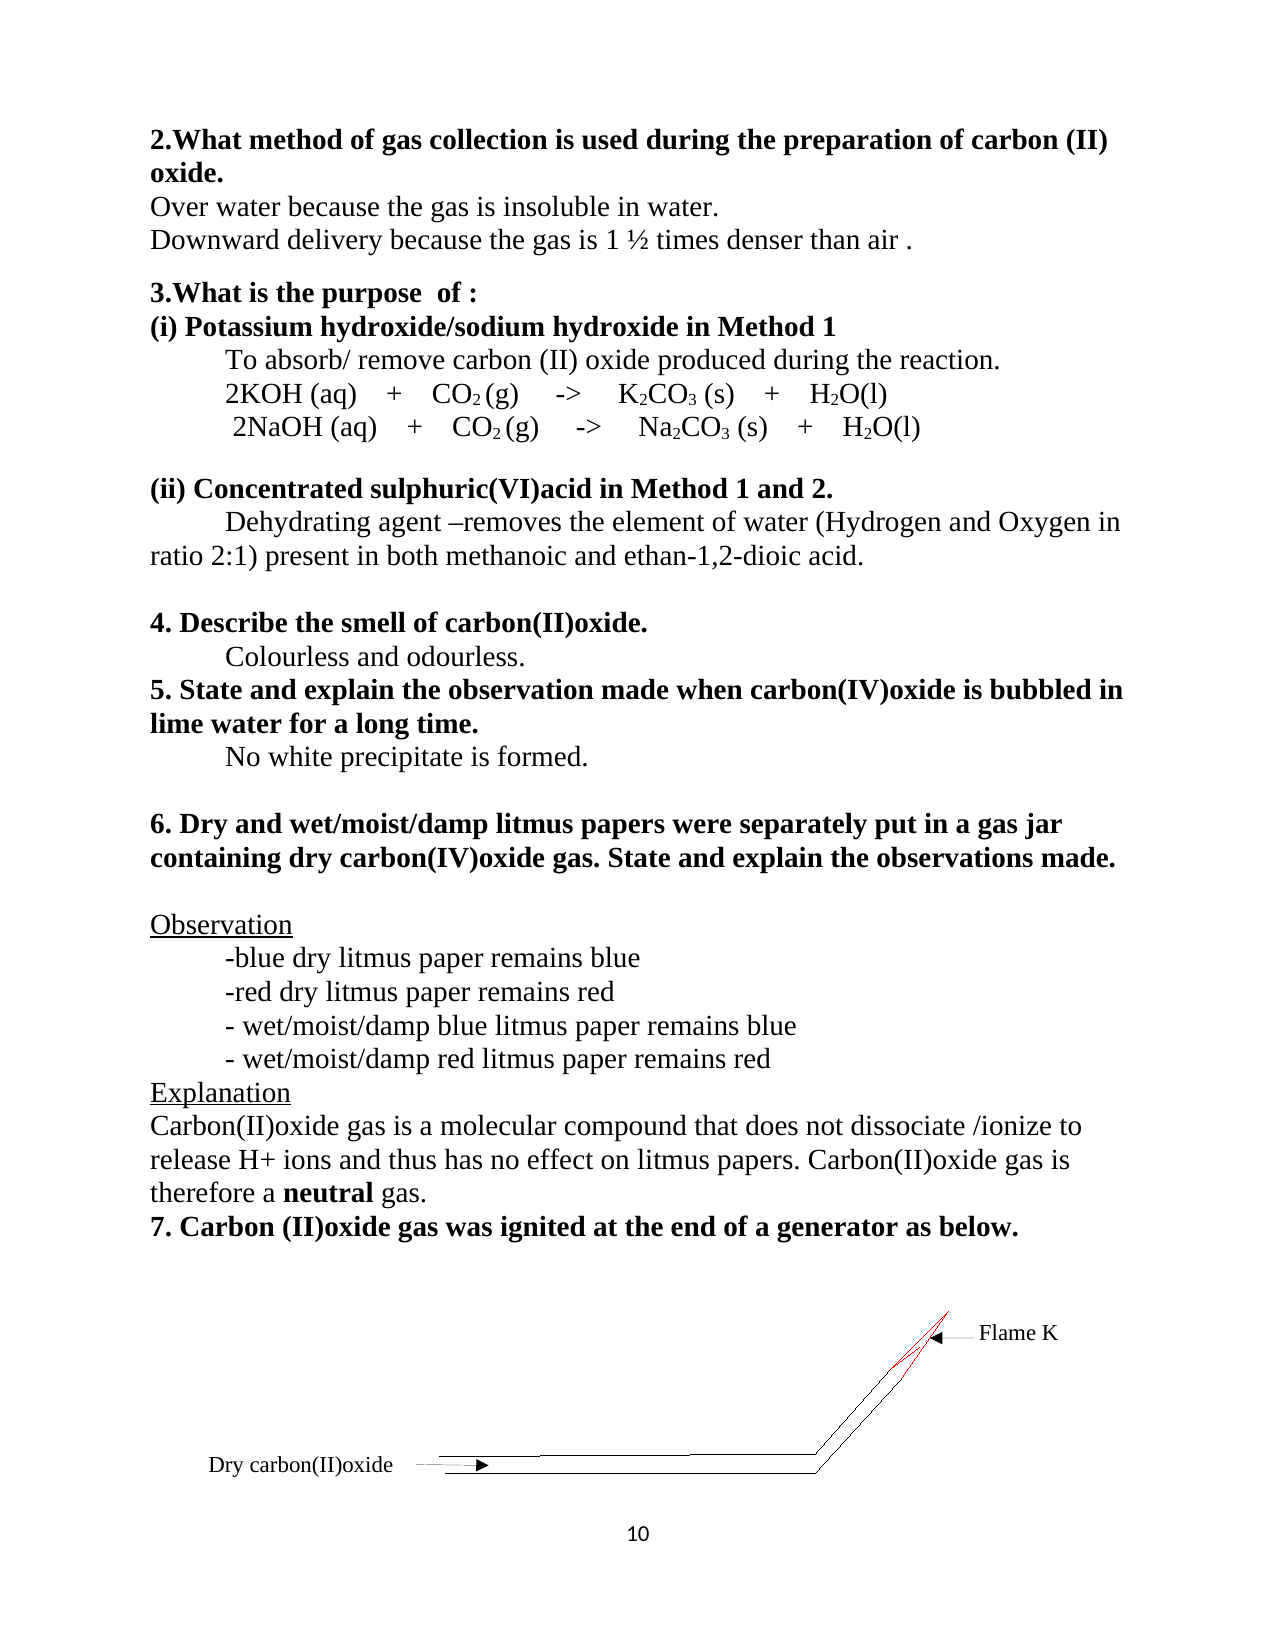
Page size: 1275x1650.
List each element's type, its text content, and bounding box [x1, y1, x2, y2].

text 2NaOH (aq) + CO2 (g) -> Na2CO3 (s) + H2O(l) [150, 409, 1125, 443]
text 4. Describe the smell of carbon(II)oxide. [150, 605, 1125, 639]
text (i) Potassium hydroxide/sodium hydroxide in Method 1 [150, 309, 1125, 342]
text Observation [150, 907, 1125, 941]
text 7. Carbon (II)oxide gas was ignited at the end of a generator as below. [150, 1209, 1125, 1242]
text Dehydrating agent –removes the element of water (Hydrogen and Oxygen in ratio 2:1) present in both methanoic and ethan-1,2-dioic acid. [150, 504, 1125, 572]
text 3.What is the purpose of : [150, 275, 1125, 309]
text - wet/moist/damp red litmus paper remains red [150, 1041, 1125, 1075]
text (ii) Concentrated sulphuric(VI)acid in Method 1 and 2. [150, 471, 1125, 504]
text Downward delivery because the gas is 1 ½ times denser than air . [150, 222, 1125, 256]
text -red dry litmus paper remains red [150, 974, 1125, 1008]
text Over water because the gas is insoluble in water. [150, 189, 1125, 222]
text To absorb/ remove carbon (II) oxide produced during the reaction. [150, 342, 1125, 376]
text -blue dry litmus paper remains blue [150, 941, 1125, 974]
text Explanation [150, 1075, 1125, 1108]
text 2.What method of gas collection is used during the preparation of carbon (II) oxide. [150, 122, 1125, 189]
text - wet/moist/damp blue litmus paper remains blue [150, 1008, 1125, 1041]
text Carbon(II)oxide gas is a molecular compound that does not dissociate /ionize to release H+ ions and thus has no effect on litmus papers. Carbon(II)oxide gas is therefore a neutral gas. [150, 1108, 1125, 1209]
text 5. State and explain the observation made when carbon(IV)oxide is bubbled in lime water for a long time. [150, 672, 1125, 739]
text 6. Dry and wet/moist/damp litmus papers were separately put in a gas jar containing dry carbon(IV)oxide gas. State and explain the observations made. [150, 806, 1125, 873]
text No white precipitate is formed. [150, 739, 1125, 773]
text Colourless and odourless. [150, 639, 1125, 672]
text 2KOH (aq) + CO2 (g) -> K2CO3 (s) + H2O(l) [150, 376, 1125, 409]
